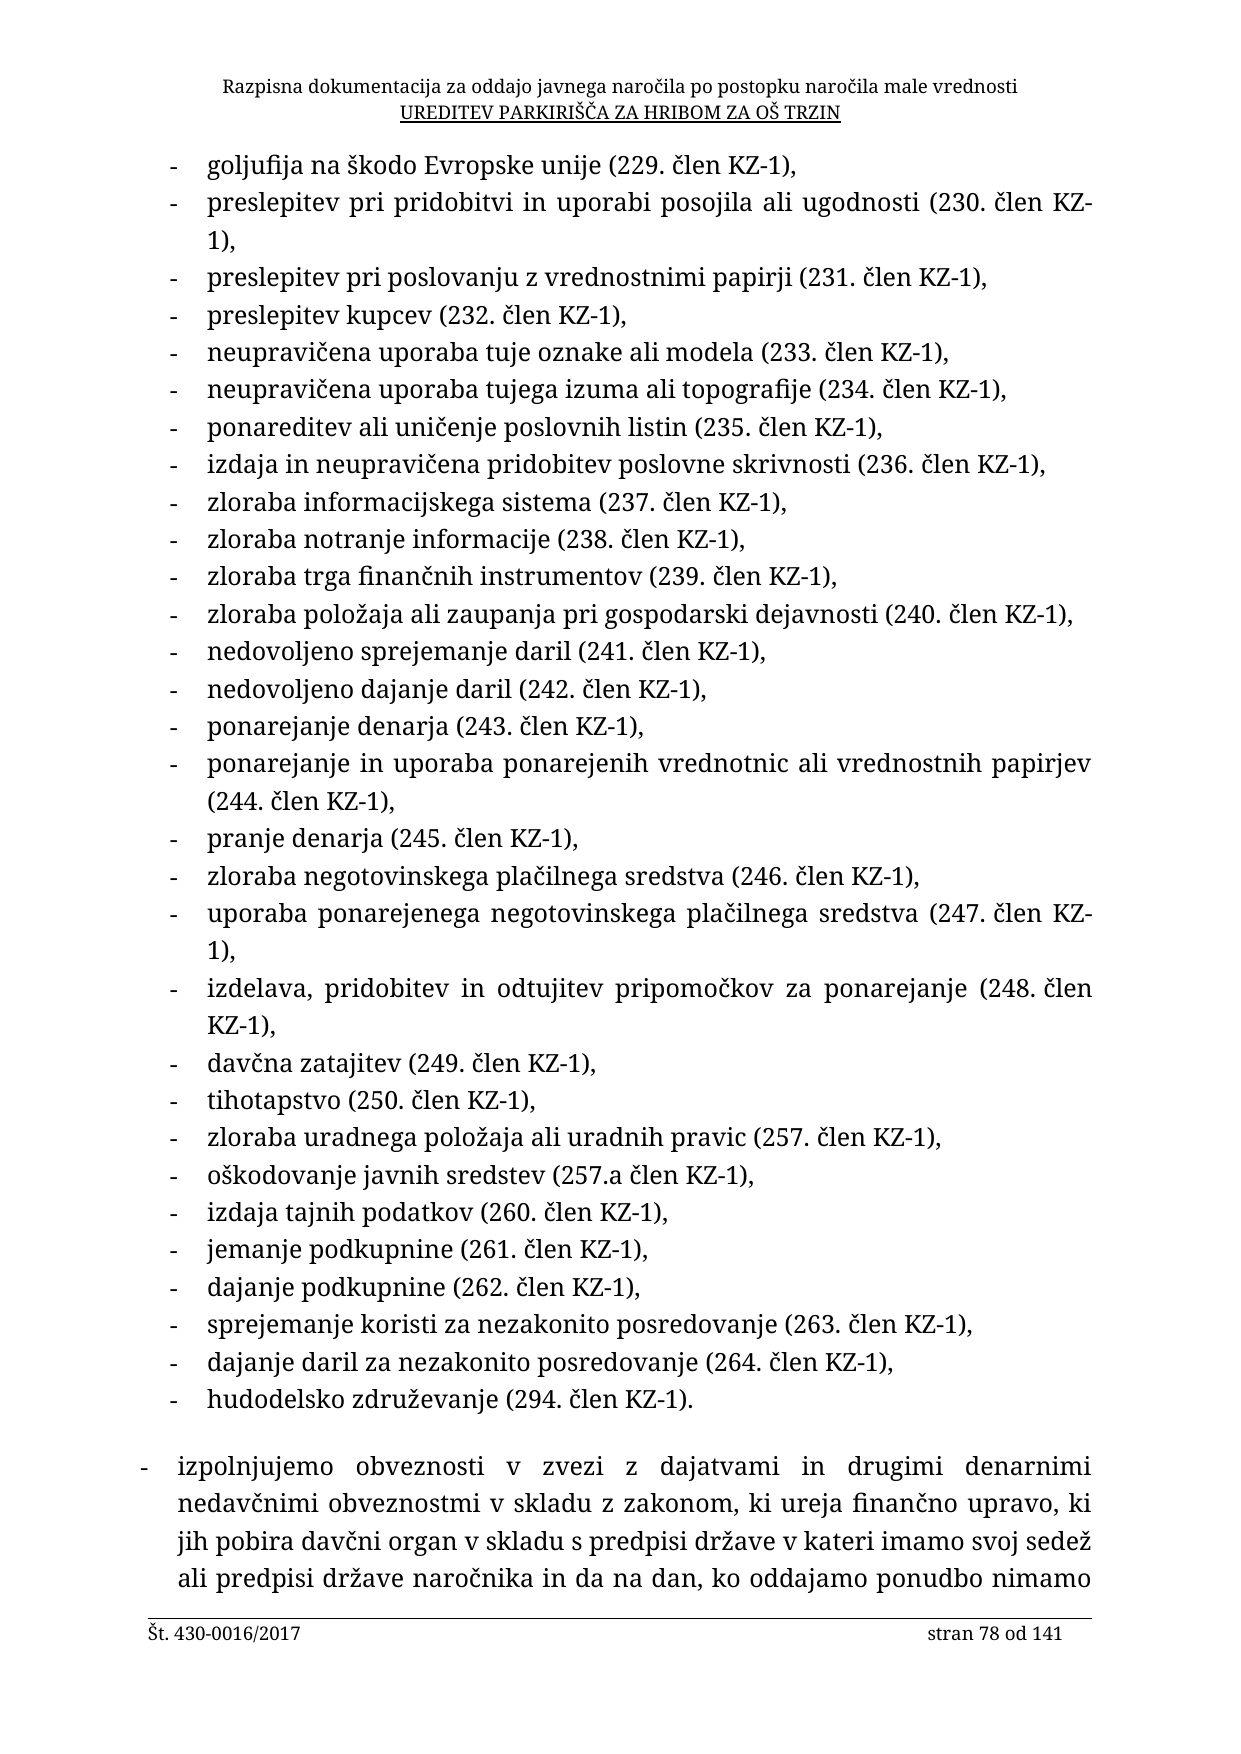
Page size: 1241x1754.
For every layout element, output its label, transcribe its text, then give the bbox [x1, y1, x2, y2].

list sprejemanje koristi za nezakonito posredovanje (263. člen KZ-1), [169, 1307, 1092, 1341]
list dajanje podkupnine (262. člen KZ-1), [169, 1269, 1092, 1304]
list zloraba trga finančnih instrumentov (239. člen KZ-1), [169, 559, 1092, 593]
list oškodovanje javnih sredstev (257.a člen KZ-1), [169, 1157, 1092, 1191]
list izdelava, pridobitev in odtujitev pripomočkov za ponarejanje (248. člen KZ-1), [169, 970, 1092, 1042]
list zloraba notranje informacije (238. člen KZ-1), [169, 522, 1092, 556]
list jemanje podkupnine (261. člen KZ-1), [169, 1232, 1092, 1266]
list hudodelsko združevanje (294. člen KZ-1). [169, 1382, 1092, 1416]
list ponarejanje denarja (243. člen KZ-1), [169, 709, 1092, 743]
list ponarejanje in uporaba ponarejenih vrednotnic ali vrednostnih papirjev (244. člen KZ-1), [169, 746, 1092, 817]
list preslepitev kupcev (232. člen KZ-1), [169, 297, 1092, 331]
list preslepitev pri pridobitvi in uporabi posojila ali ugodnosti (230. člen KZ-1), [169, 185, 1092, 257]
list zloraba informacijskega sistema (237. člen KZ-1), [169, 484, 1092, 518]
list uporaba ponarejenega negotovinskega plačilnega sredstva (247. člen KZ-1), [169, 896, 1092, 967]
list neupravičena uporaba tuje oznake ali modela (233. člen KZ-1), [169, 335, 1092, 369]
list goljufija na škodo Evropske unije (229. člen KZ-1), [169, 148, 1092, 182]
list nedovoljeno dajanje daril (242. člen KZ-1), [169, 671, 1092, 705]
list tihotapstvo (250. člen KZ-1), [169, 1083, 1092, 1117]
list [140, 1448, 1092, 1594]
list pranje denarja (245. člen KZ-1), [169, 821, 1092, 855]
list nedovoljeno sprejemanje daril (241. člen KZ-1), [169, 634, 1092, 668]
list zloraba uradnega položaja ali uradnih pravic (257. člen KZ-1), [169, 1120, 1092, 1154]
list zloraba negotovinskega plačilnega sredstva (246. člen KZ-1), [169, 858, 1092, 892]
list neupravičena uporaba tujega izuma ali topografije (234. člen KZ-1), [169, 372, 1092, 406]
list izdaja tajnih podatkov (260. člen KZ-1), [169, 1195, 1092, 1229]
list izdaja in neupravičena pridobitev poslovne skrivnosti (236. člen KZ-1), [169, 447, 1092, 481]
list ponareditev ali uničenje poslovnih listin (235. člen KZ-1), [169, 409, 1092, 443]
list zloraba položaja ali zaupanja pri gospodarski dejavnosti (240. člen KZ-1), [169, 596, 1092, 631]
list dajanje daril za nezakonito posredovanje (264. člen KZ-1), [169, 1344, 1092, 1378]
list davčna zatajitev (249. člen KZ-1), [169, 1045, 1092, 1079]
list preslepitev pri poslovanju z vrednostnimi papirji (231. člen KZ-1), [169, 260, 1092, 294]
